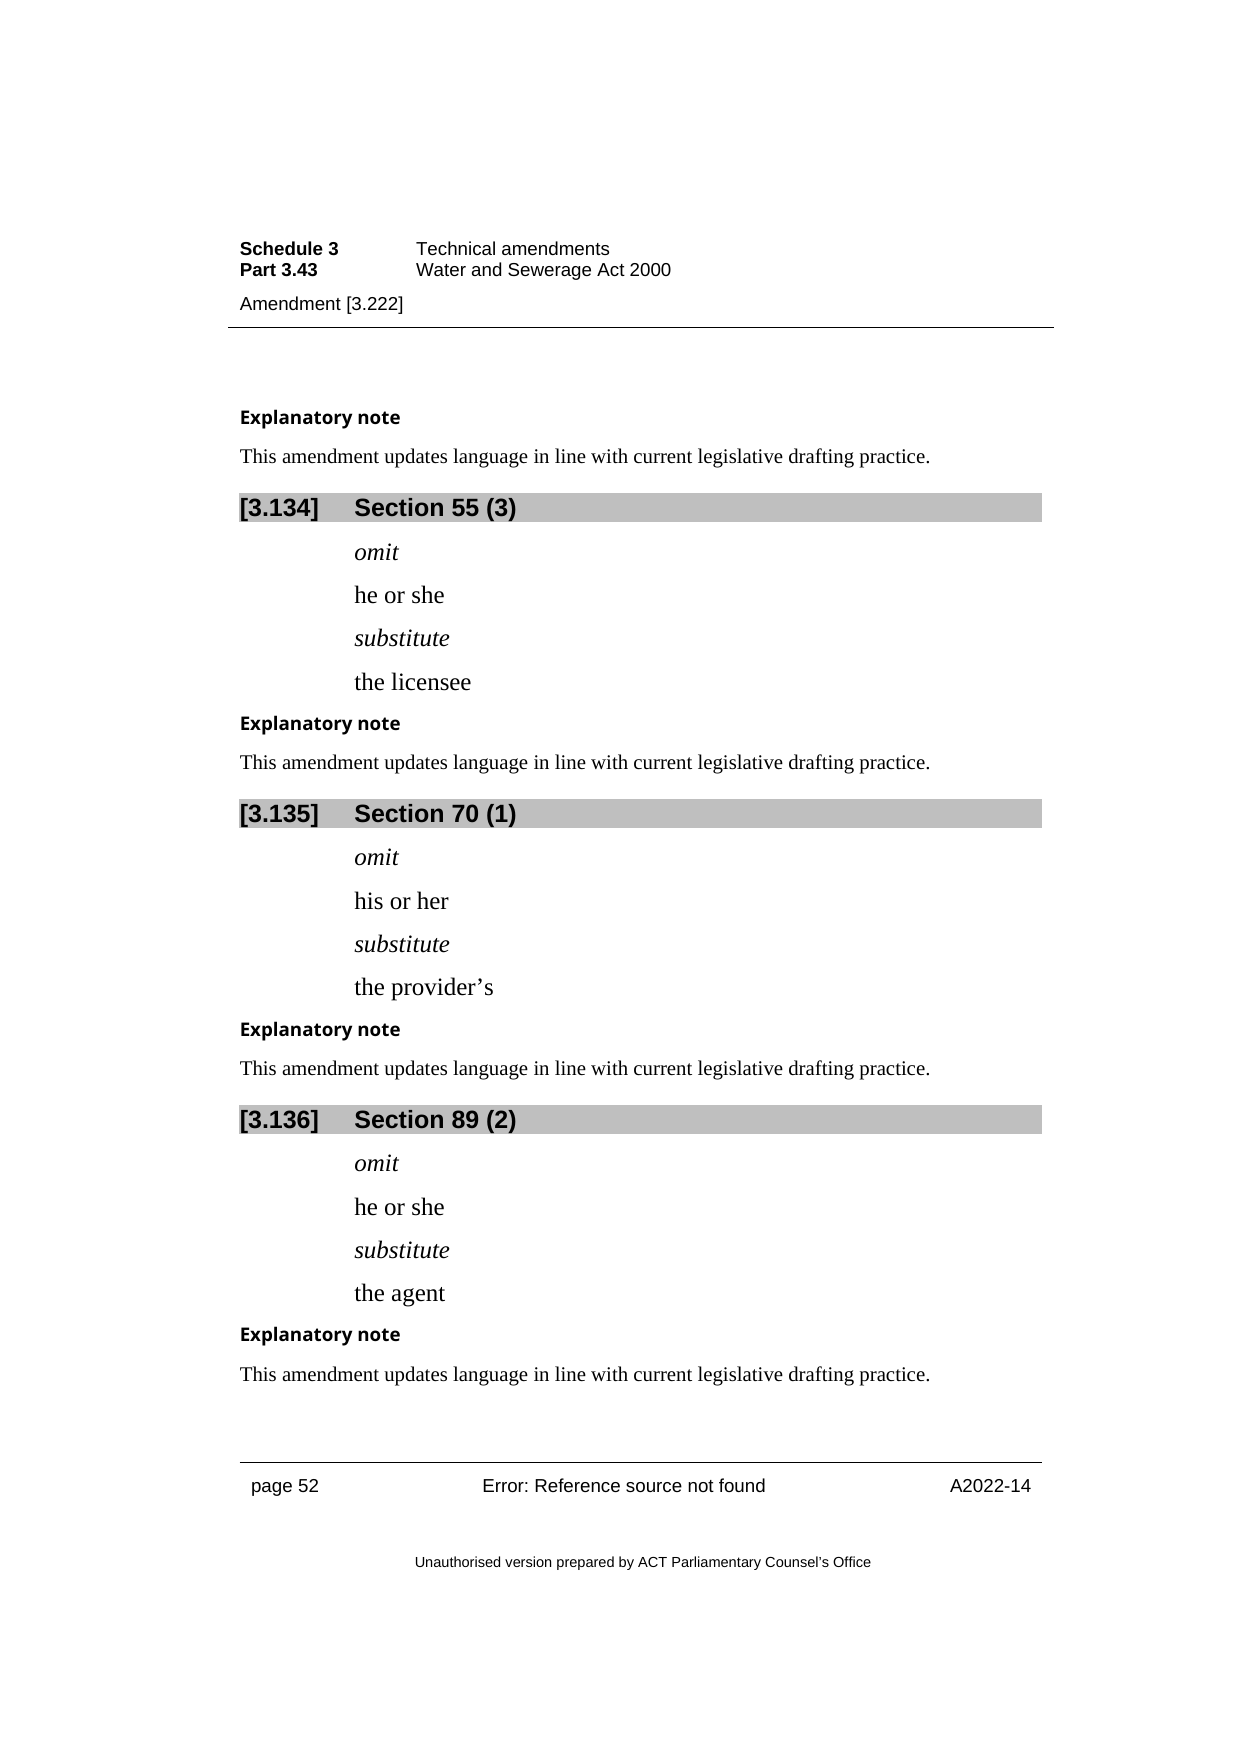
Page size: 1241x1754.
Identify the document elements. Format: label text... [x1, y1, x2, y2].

subtitle Explanatory note [239, 1322, 1042, 1347]
text the agent [354, 1278, 1042, 1307]
text [3.136] Section 89 (2) [239, 1105, 1042, 1134]
text the provider’s [354, 972, 1042, 1001]
text he or she [354, 580, 1042, 609]
text [3.135] Section 70 (1) [239, 799, 1042, 828]
text he or she [354, 1192, 1042, 1220]
text [3.134] Section 55 (3) [239, 493, 1042, 522]
subtitle Explanatory note [239, 1016, 1042, 1041]
text omit [354, 1148, 1042, 1177]
text his or her [354, 886, 1042, 914]
text This amendment updates language in line with current legislative drafting practice. [239, 750, 1042, 774]
text the licensee [354, 667, 1042, 695]
text This amendment updates language in line with current legislative drafting practice. [239, 444, 1042, 468]
text substitute [354, 623, 1042, 652]
text This amendment updates language in line with current legislative drafting practice. [239, 1362, 1042, 1386]
text substitute [354, 929, 1042, 958]
text omit [354, 537, 1042, 565]
text omit [354, 842, 1042, 871]
text substitute [354, 1235, 1042, 1264]
subtitle Explanatory note [239, 710, 1042, 736]
text This amendment updates language in line with current legislative drafting practice. [239, 1056, 1042, 1080]
subtitle Explanatory note [239, 404, 1042, 430]
